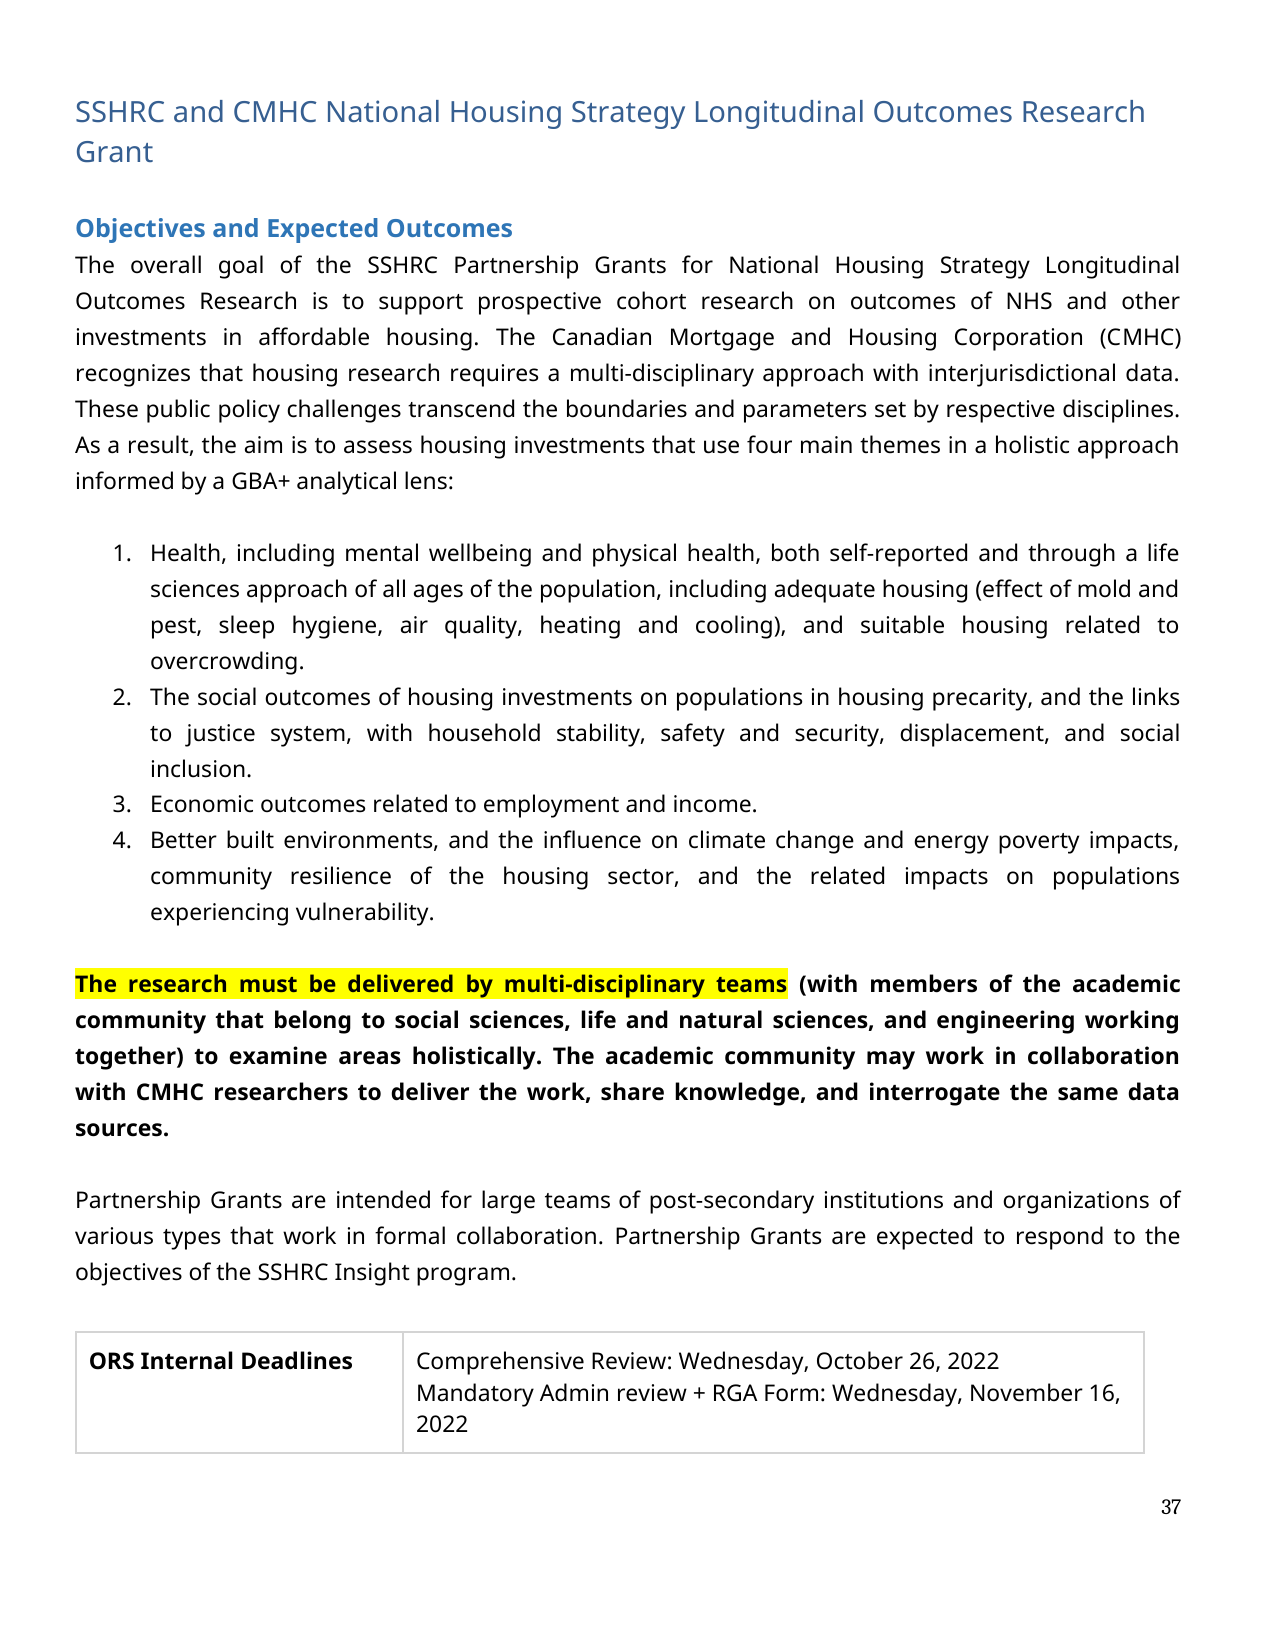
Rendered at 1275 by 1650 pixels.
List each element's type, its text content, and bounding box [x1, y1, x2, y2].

text The overall goal of the SSHRC Partnership Grants for National Housing Strategy Longitudinal Outcomes Research is to support prospective cohort research on outcomes of NHS and other investments in affordable housing. The Canadian Mortgage and Housing Corporation (CMHC) recognizes that housing research requires a multi-disciplinary approach with interjurisdictional data. These public policy challenges transcend the boundaries and parameters set by respective disciplines. As a result, the aim is to assess housing investments that use four main themes in a holistic approach informed by a GBA+ analytical lens: [75, 249, 1181, 496]
list Health, including mental wellbeing and physical health, both self-reported and through a life sciences approach of all ages of the population, including adequate housing (effect of mold and pest, sleep hygiene, air quality, heating and cooling), and suitable housing related to overcrowding. [112, 537, 1181, 676]
table_header Comprehensive Review: Wednesday, October 26, 2022 Mandatory Admin review + RGA Form: Wednesday, November 16, 2022 [404, 1333, 1143, 1452]
list The social outcomes of housing investments on populations in housing precarity, and the links to justice system, with household stability, safety and security, displacement, and social inclusion. [112, 681, 1181, 784]
text Partnership Grants are intended for large teams of post-secondary institutions and organizations of various types that work in formal collaboration. Partnership Grants are expected to respond to the objectives of the SSHRC Insight program. [75, 1184, 1181, 1287]
list Economic outcomes related to employment and income. [112, 788, 1181, 820]
text The research must be delivered by multi-disciplinary teams (with members of the academic community that belong to social sciences, life and natural sciences, and engineering working together) to examine areas holistically. The academic community may work in collaboration with CMHC researchers to deliver the work, share knowledge, and interrogate the same data sources. [75, 968, 1181, 1143]
list Better built environments, and the influence on climate change and energy poverty impacts, community resilience of the housing sector, and the related impacts on populations experiencing vulnerability. [112, 824, 1181, 927]
subtitle SSHRC and CMHC National Housing Strategy Longitudinal Outcomes Research Grant [75, 92, 1181, 171]
text Objectives and Expected Outcomes [75, 210, 1181, 244]
table_header ORS Internal Deadlines [77, 1333, 402, 1452]
